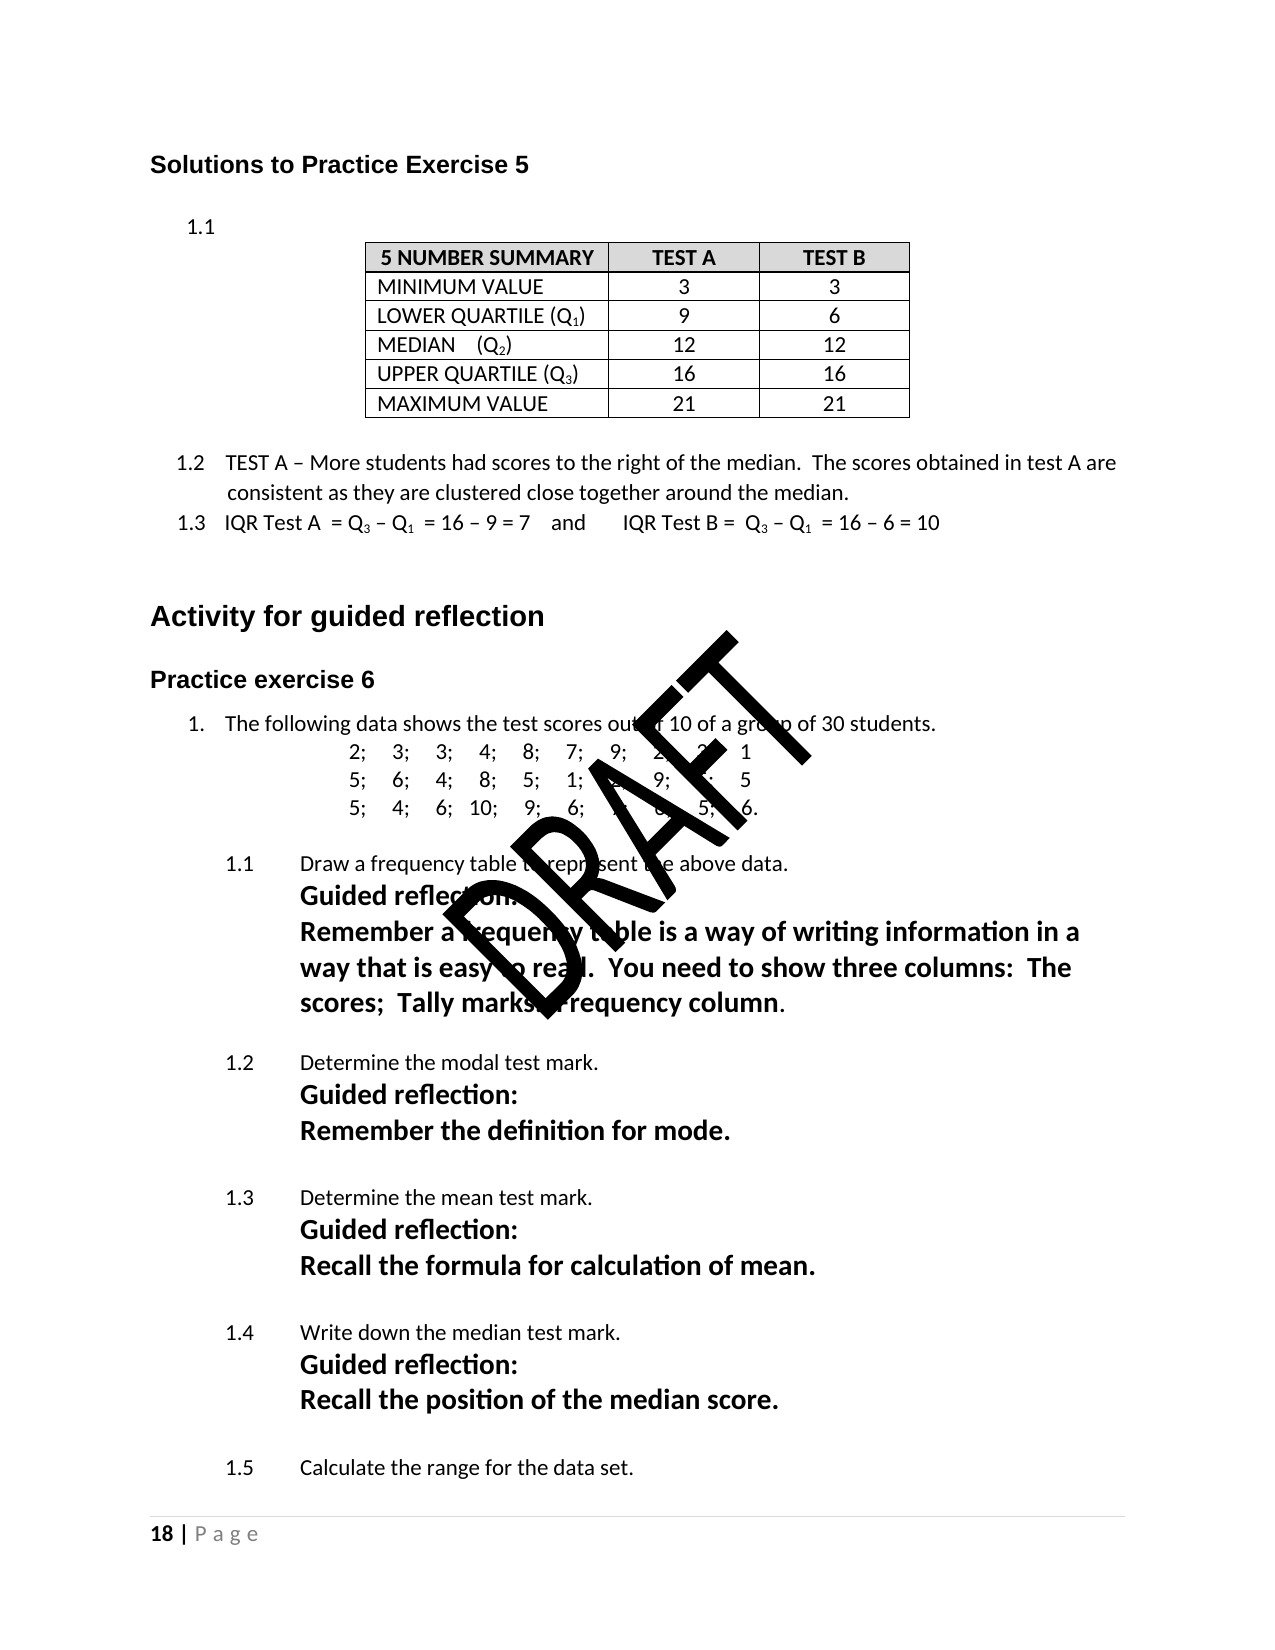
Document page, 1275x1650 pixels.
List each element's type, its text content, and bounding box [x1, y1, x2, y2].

table_cell MAXIMUM VALUE [366, 389, 608, 417]
text Activity for guided reflection [150, 599, 1125, 632]
table_cell 3 [760, 273, 909, 300]
table_cell 9 [609, 301, 759, 329]
table_cell 16 [609, 360, 759, 388]
list IQR Test A = Q3 – Q1 = 16 – 9 = 7 and IQR Test B = Q3 – Q1 = 16 – 6 = 10 [177, 508, 1125, 536]
text 1.1 [150, 212, 1125, 240]
table_cell LOWER QUARTILE (Q1) [366, 301, 608, 329]
list Draw a frequency table to represent the above data. [225, 849, 1125, 877]
list Recall the formula for calculation of mean. [300, 1247, 1125, 1282]
table_header TEST B [760, 243, 909, 271]
list Write down the median test mark. [225, 1318, 1125, 1346]
list Guided reflection: [300, 1076, 1125, 1112]
list Guided reflection: [300, 1346, 1125, 1381]
table_cell 12 [609, 331, 759, 358]
list Remember a frequency table is a way of writing information in a way that is easy to read. You need to show three columns: The scores; Tally marks: Frequency column. [300, 913, 1125, 1020]
text consistent as they are clustered close together around the median. [150, 478, 1125, 506]
table_cell 16 [760, 360, 909, 388]
table_cell MINIMUM VALUE [366, 273, 608, 300]
text Solutions to Practice Exercise 5 [150, 150, 1125, 179]
text 1.2 TEST A – More students had scores to the right of the median. The scores obtained in test A are [150, 448, 1125, 476]
table_cell 21 [609, 389, 759, 417]
list Recall the position of the median score. [300, 1381, 1125, 1417]
list The following data shows the test scores out of 10 of a group of 30 students. [187, 709, 1125, 737]
table_cell 6 [760, 301, 909, 329]
table_cell 21 [760, 389, 909, 417]
list Guided reflection: [300, 877, 1125, 913]
list 5; 6; 4; 8; 5; 1; 2; 9; 5; 5 [225, 765, 1125, 793]
table_cell MEDIAN (Q2) [366, 331, 608, 358]
list Calculate the range for the data set. [225, 1453, 1125, 1481]
list Determine the mean test mark. [225, 1183, 1125, 1211]
list Determine the modal test mark. [225, 1048, 1125, 1076]
list Remember the definition for mode. [300, 1112, 1125, 1147]
table_header 5 NUMBER SUMMARY [366, 243, 608, 271]
table_cell 3 [609, 273, 759, 300]
list Guided reflection: [300, 1211, 1125, 1247]
list 5; 4; 6; 10; 9; 6; 7; 6; 5; 6. [225, 793, 1125, 821]
table_cell UPPER QUARTILE (Q3) [366, 360, 608, 388]
table_header TEST A [609, 243, 759, 271]
table_cell 12 [760, 331, 909, 358]
list 2; 3; 3; 4; 8; 7; 9; 2; 3; 1 [225, 737, 1125, 765]
text Practice exercise 6 [150, 665, 1125, 694]
